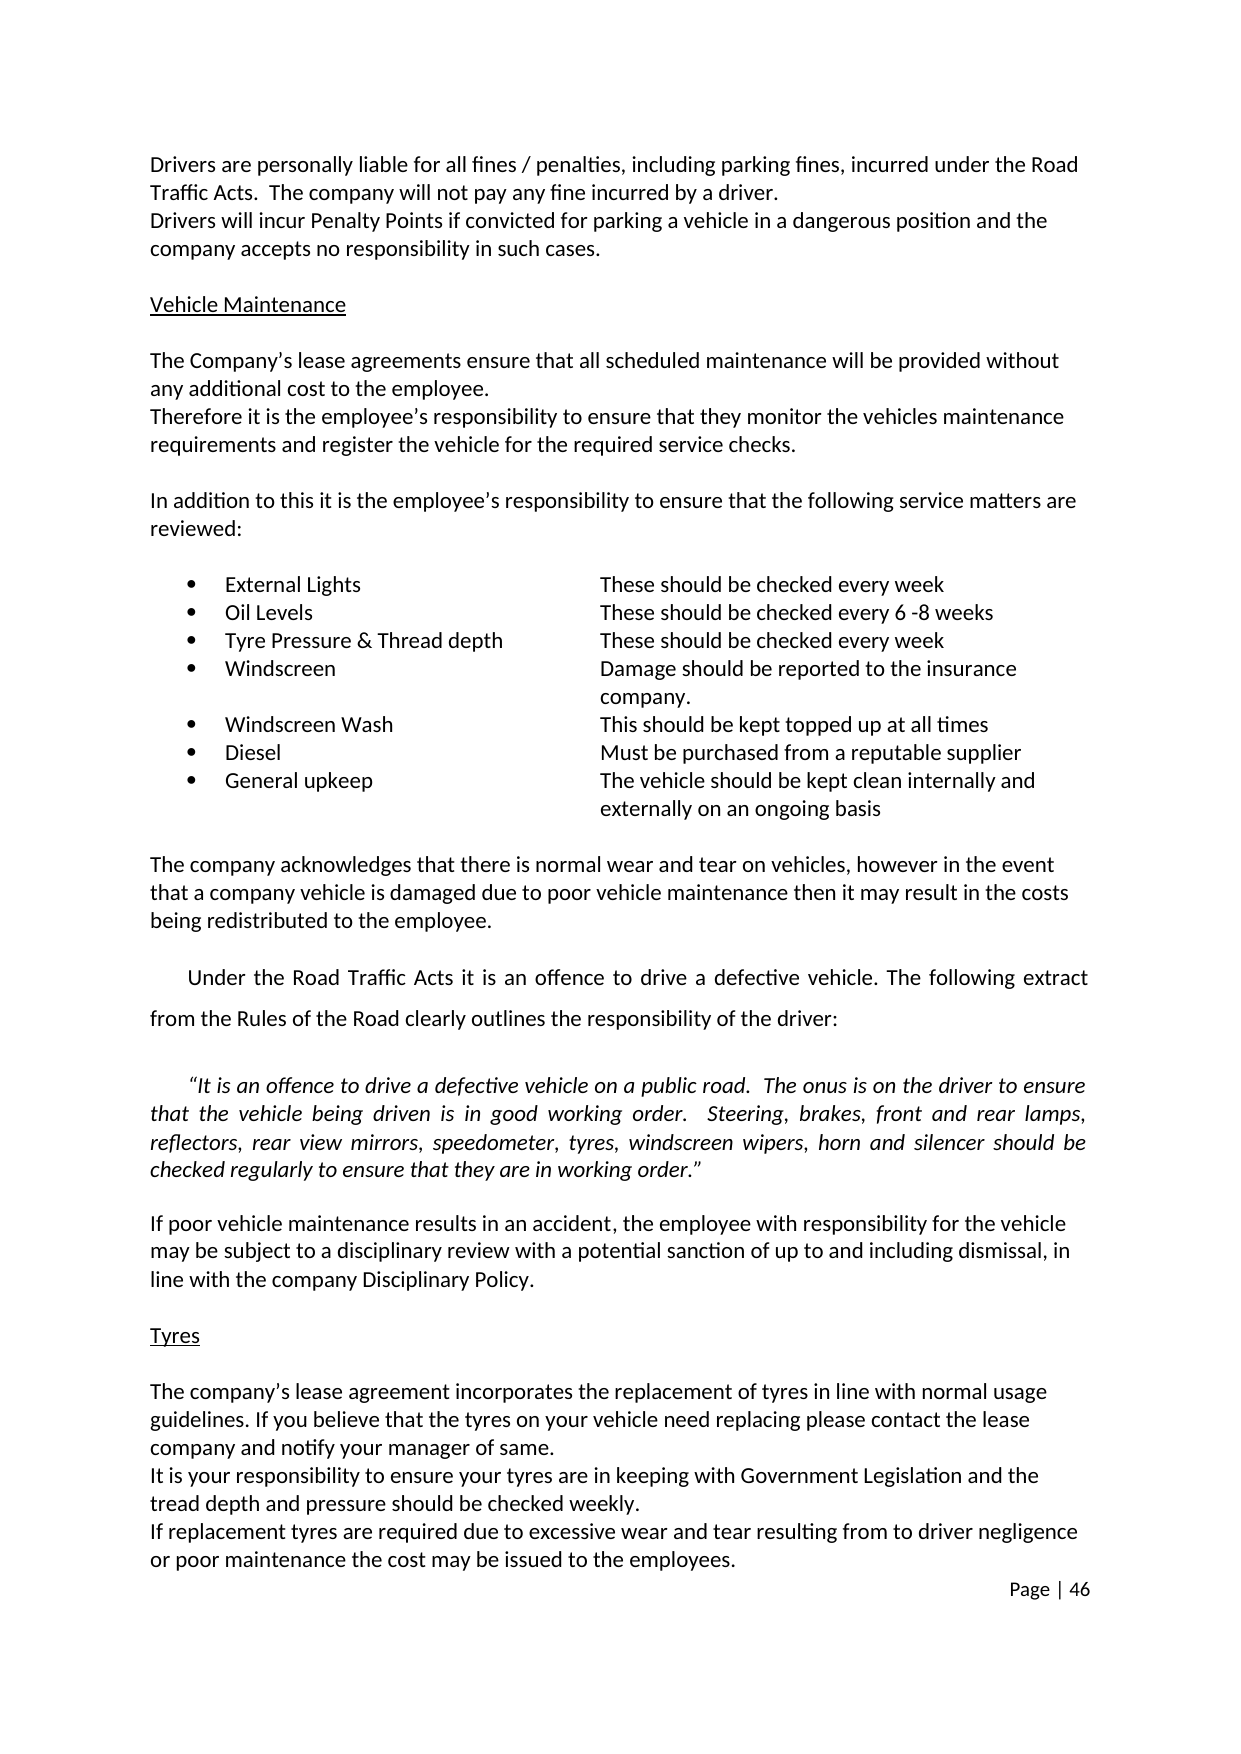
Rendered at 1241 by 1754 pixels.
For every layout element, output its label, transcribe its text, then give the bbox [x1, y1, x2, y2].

text Drivers will incur Penalty Points if convicted for parking a vehicle in a dangerous position and the company accepts no responsibility in such cases. [150, 206, 1090, 262]
text The company’s lease agreement incorporates the replacement of tyres in line with normal usage guidelines. If you believe that the tyres on your vehicle need replacing please contact the lease company and notify your manager of same. [150, 1377, 1090, 1461]
text If poor vehicle maintenance results in an accident, the employee with responsibility for the vehicle may be subject to a disciplinary review with a potential sanction of up to and including dismissal, in line with the company Disciplinary Policy. [150, 1209, 1090, 1293]
list Oil Levels These should be checked every 6 -8 weeks [187, 598, 1090, 626]
text Under the Road Traffic Acts it is an offence to drive a defective vehicle. The following extract from the Rules of the Road clearly outlines the responsibility of the driver: [150, 963, 1090, 1033]
list Diesel Must be purchased from a reputable supplier [187, 738, 1090, 766]
text The Company’s lease agreements ensure that all scheduled maintenance will be provided without any additional cost to the employee. [150, 346, 1090, 402]
text “It is an offence to drive a defective vehicle on a public road. The onus is on the driver to ensure that the vehicle being driven is in good working order. Steering, brakes, front and rear lamps, reflectors, rear view mirrors, speedometer, tyres, windscreen wipers, horn and silencer should be checked regularly to ensure that they are in working order.” [150, 1072, 1090, 1184]
text If replacement tyres are required due to excessive wear and tear resulting from to driver negligence or poor maintenance the cost may be issued to the employees. [150, 1517, 1090, 1573]
text In addition to this it is the employee’s responsibility to ensure that the following service matters are reviewed: [150, 486, 1090, 542]
text Drivers are personally liable for all fines / penalties, including parking fines, incurred under the Road Traffic Acts. The company will not pay any fine incurred by a driver. [150, 150, 1090, 206]
text Therefore it is the employee’s responsibility to ensure that they monitor the vehicles maintenance requirements and register the vehicle for the required service checks. [150, 402, 1090, 458]
list Windscreen Wash This should be kept topped up at all times [187, 710, 1090, 738]
text Vehicle Maintenance [150, 290, 1090, 318]
text The company acknowledges that there is normal wear and tear on vehicles, however in the event that a company vehicle is damaged due to poor vehicle maintenance then it may result in the costs being redistributed to the employee. [150, 851, 1090, 934]
list Windscreen Damage should be reported to the insurance company. [187, 654, 1090, 710]
list General upkeep The vehicle should be kept clean internally and externally on an ongoing basis [187, 766, 1090, 822]
list External Lights These should be checked every week [187, 570, 1090, 598]
text It is your responsibility to ensure your tyres are in keeping with Government Legislation and the tread depth and pressure should be checked weekly. [150, 1461, 1090, 1517]
text Tyres [150, 1321, 1090, 1349]
list Tyre Pressure & Thread depth These should be checked every week [187, 626, 1090, 654]
